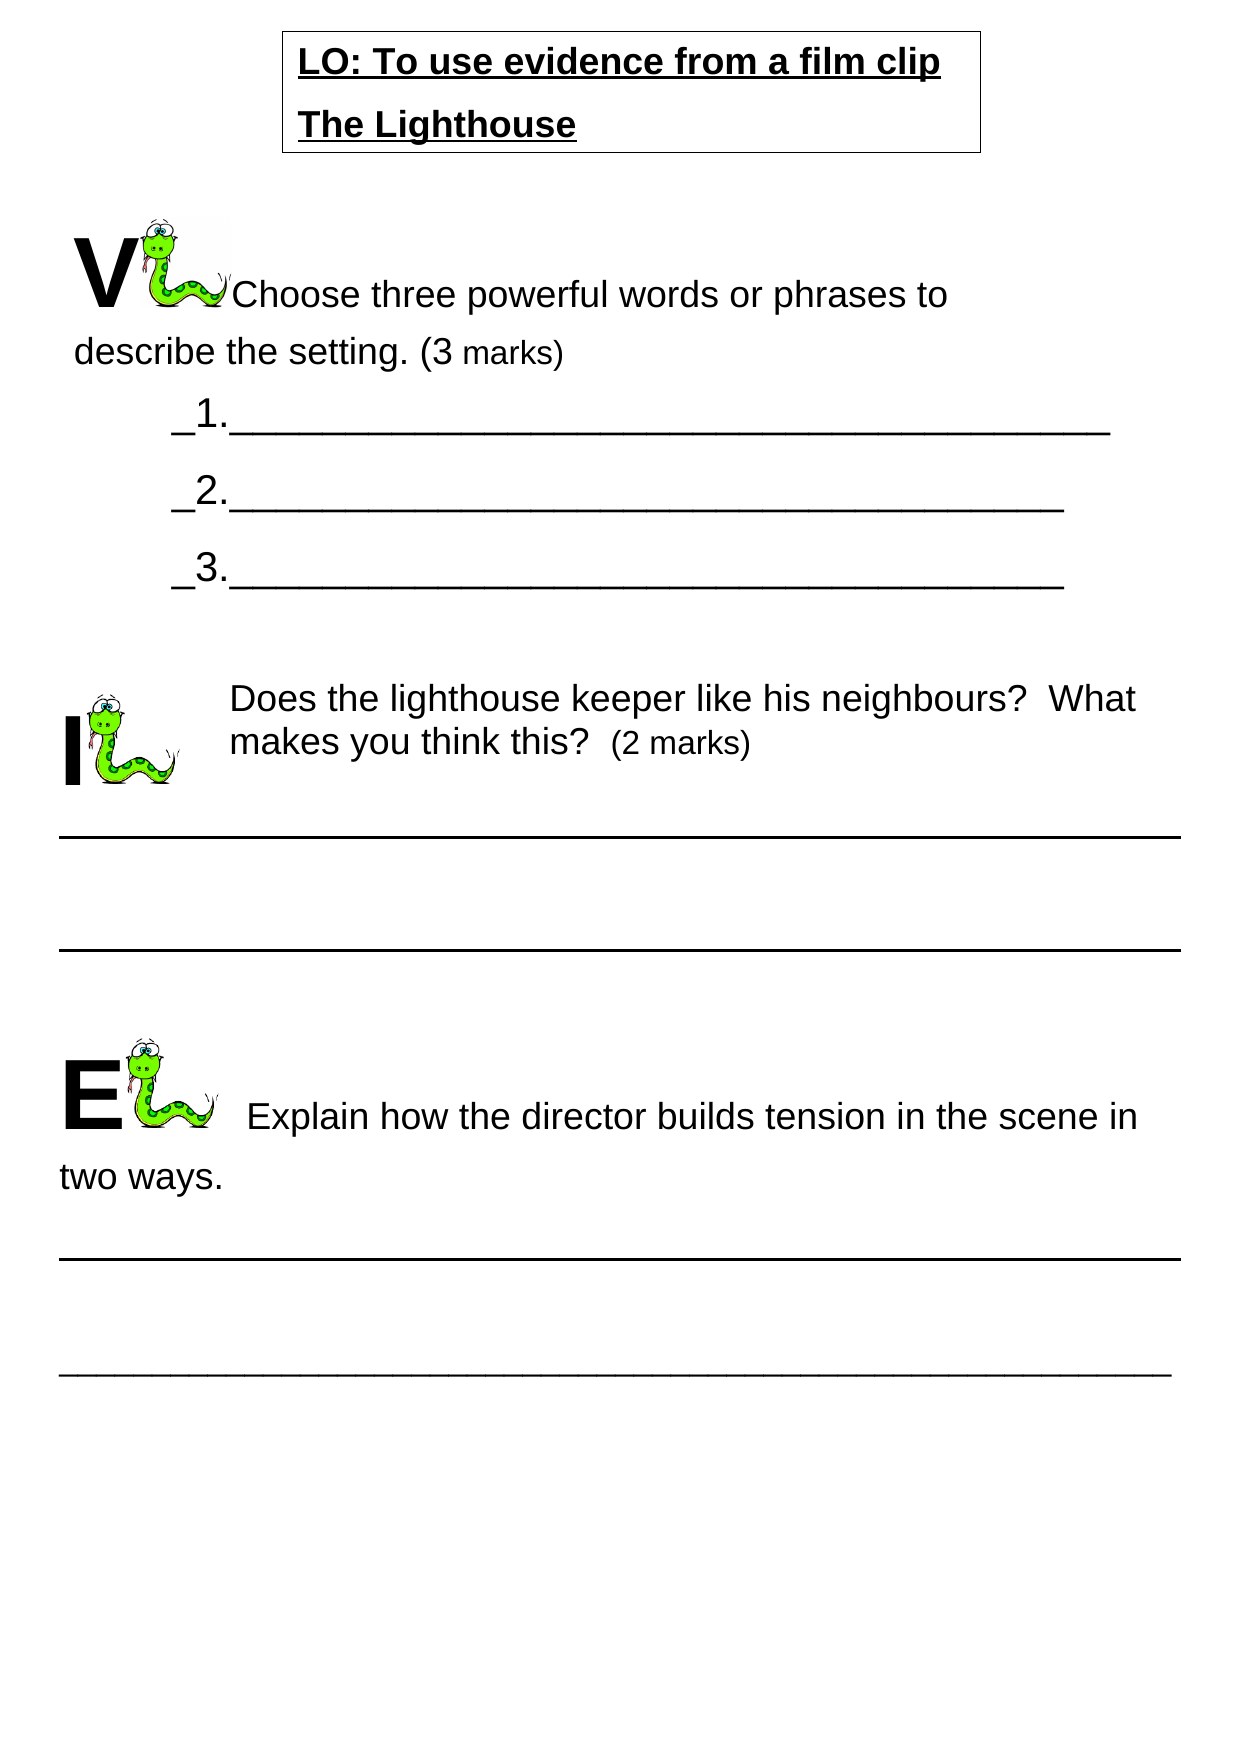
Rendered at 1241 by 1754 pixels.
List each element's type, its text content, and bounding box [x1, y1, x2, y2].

text ____________________________________________________________ [59, 1339, 1181, 1377]
text _1.______________________________________ [172, 388, 1181, 436]
text E Explain how the director builds tension in the scene in two ways. [59, 1036, 1181, 1197]
picture [86, 692, 180, 786]
text _3.____________________________________ [172, 542, 1181, 590]
text I [59, 691, 1181, 806]
picture [125, 1036, 219, 1130]
text _2.____________________________________ [172, 465, 1181, 513]
